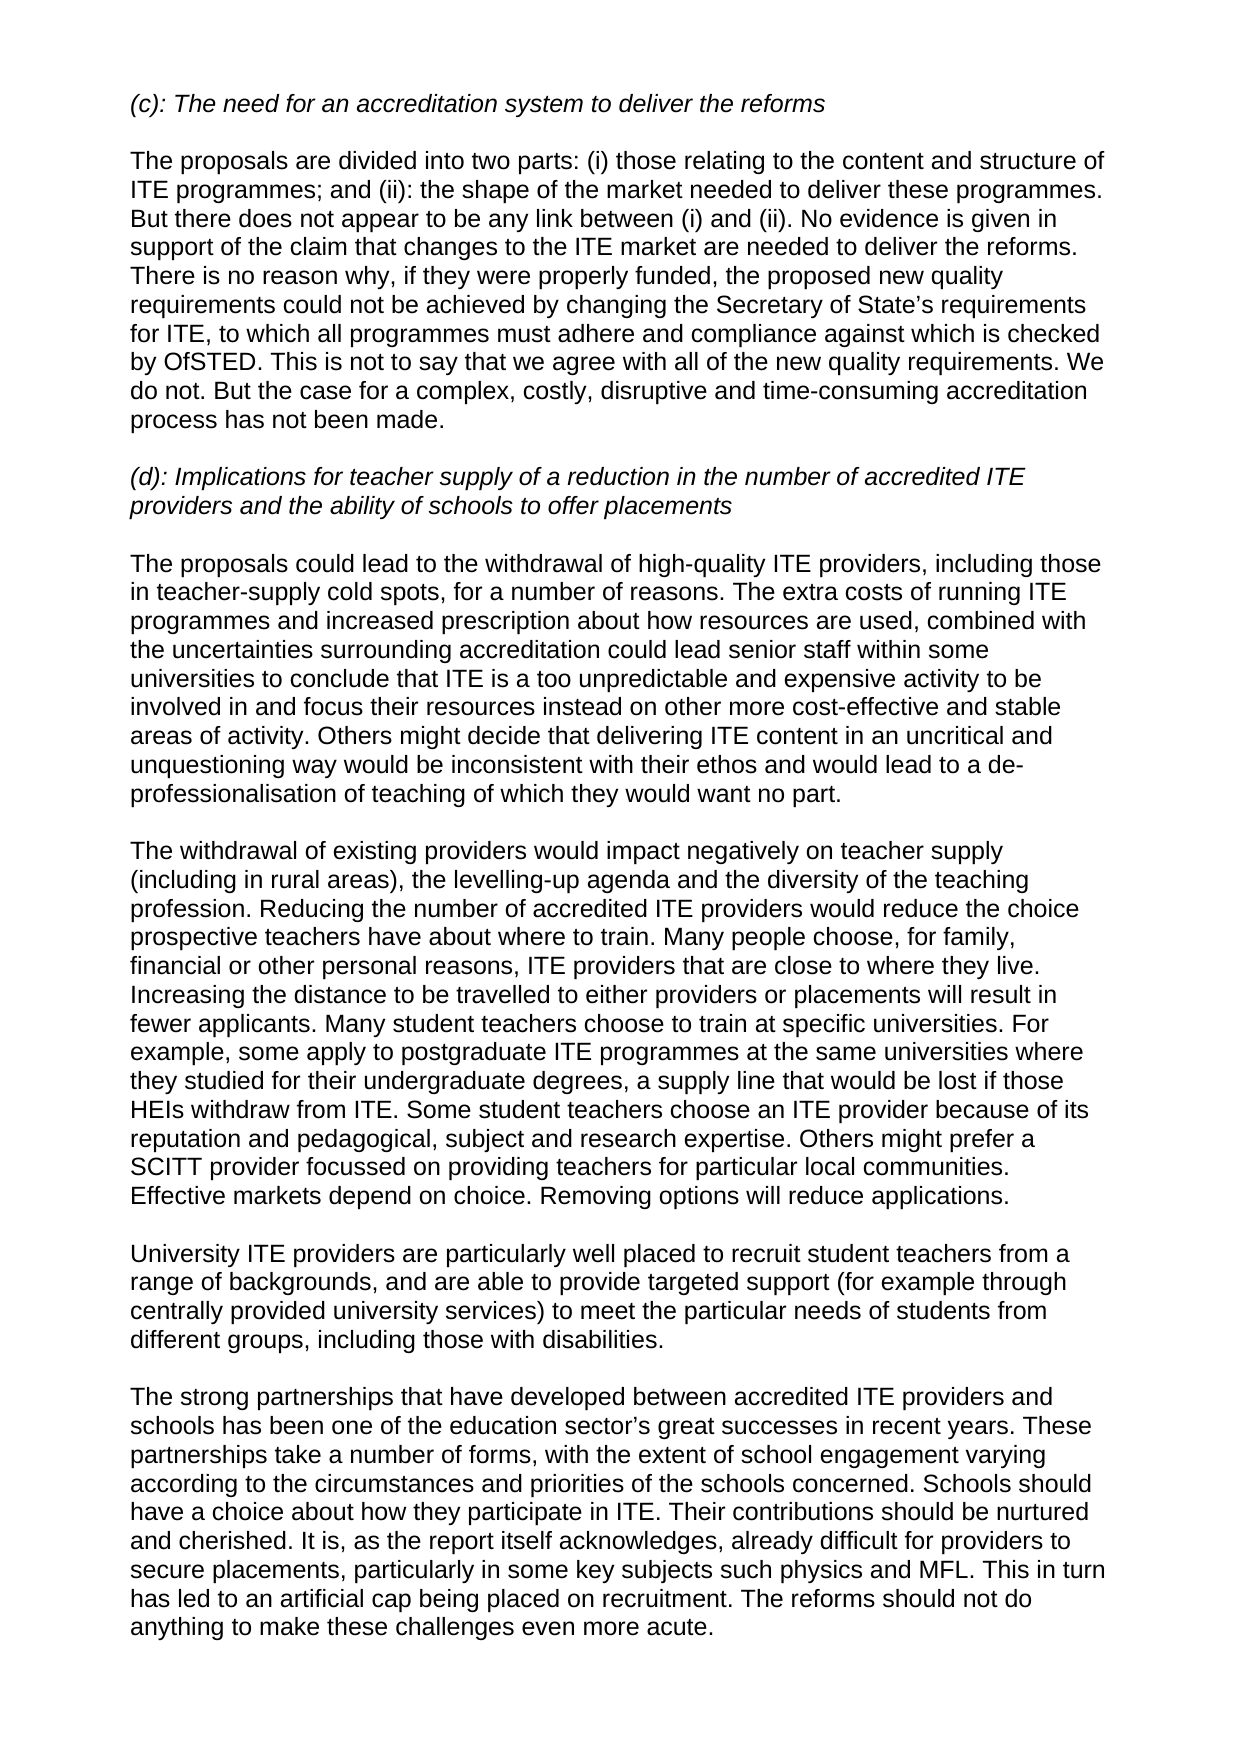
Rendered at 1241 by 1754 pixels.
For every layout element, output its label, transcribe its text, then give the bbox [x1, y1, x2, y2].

text The withdrawal of existing providers would impact negatively on teacher supply (including in rural areas), the levelling-up agenda and the diversity of the teaching profession. Reducing the number of accredited ITE providers would reduce the choice prospective teachers have about where to train. Many people choose, for family, financial or other personal reasons, ITE providers that are close to where they live. Increasing the distance to be travelled to either providers or placements will result in fewer applicants. Many student teachers choose to train at specific universities. For example, some apply to postgraduate ITE programmes at the same universities where they studied for their undergraduate degrees, a supply line that would be lost if those HEIs withdraw from ITE. Some student teachers choose an ITE provider because of its reputation and pedagogical, subject and research expertise. Others might prefer a SCITT provider focussed on providing teachers for particular local communities. Effective markets depend on choice. Removing options will reduce applications. [130, 836, 1110, 1210]
text (c): The need for an accreditation system to deliver the reforms [130, 89, 1110, 117]
text University ITE providers are particularly well placed to recruit student teachers from a range of backgrounds, and are able to provide targeted support (for example through centrally provided university services) to meet the particular needs of students from different groups, including those with disabilities. [130, 1239, 1110, 1354]
text The proposals are divided into two parts: (i) those relating to the content and structure of ITE programmes; and (ii): the shape of the market needed to deliver these programmes. But there does not appear to be any link between (i) and (ii). No evidence is given in support of the claim that changes to the ITE market are needed to deliver the reforms. There is no reason why, if they were properly funded, the proposed new quality requirements could not be achieved by changing the Secretary of State’s requirements for ITE, to which all programmes must adhere and compliance against which is checked by OfSTED. This is not to say that we agree with all of the new quality requirements. We do not. But the case for a complex, costly, disruptive and time-consuming accreditation process has not been made. [130, 146, 1110, 434]
text The proposals could lead to the withdrawal of high-quality ITE providers, including those in teacher-supply cold spots, for a number of reasons. The extra costs of running ITE programmes and increased prescription about how resources are used, combined with the uncertainties surrounding accreditation could lead senior staff within some universities to conclude that ITE is a too unpredictable and expensive activity to be involved in and focus their resources instead on other more cost-effective and stable areas of activity. Others might decide that delivering ITE content in an uncritical and unquestioning way would be inconsistent with their ethos and would lead to a de-professionalisation of teaching of which they would want no part. [130, 549, 1110, 807]
text The strong partnerships that have developed between accredited ITE providers and schools has been one of the education sector’s great successes in recent years. These partnerships take a number of forms, with the extent of school engagement varying according to the circumstances and priorities of the schools concerned. Schools should have a choice about how they participate in ITE. Their contributions should be nurtured and cherished. It is, as the report itself acknowledges, already difficult for providers to secure placements, particularly in some key subjects such physics and MFL. This in turn has led to an artificial cap being placed on recruitment. The reforms should not do anything to make these challenges even more acute. [130, 1382, 1110, 1641]
text (d): Implications for teacher supply of a reduction in the number of accredited ITE providers and the ability of schools to offer placements [130, 462, 1110, 520]
